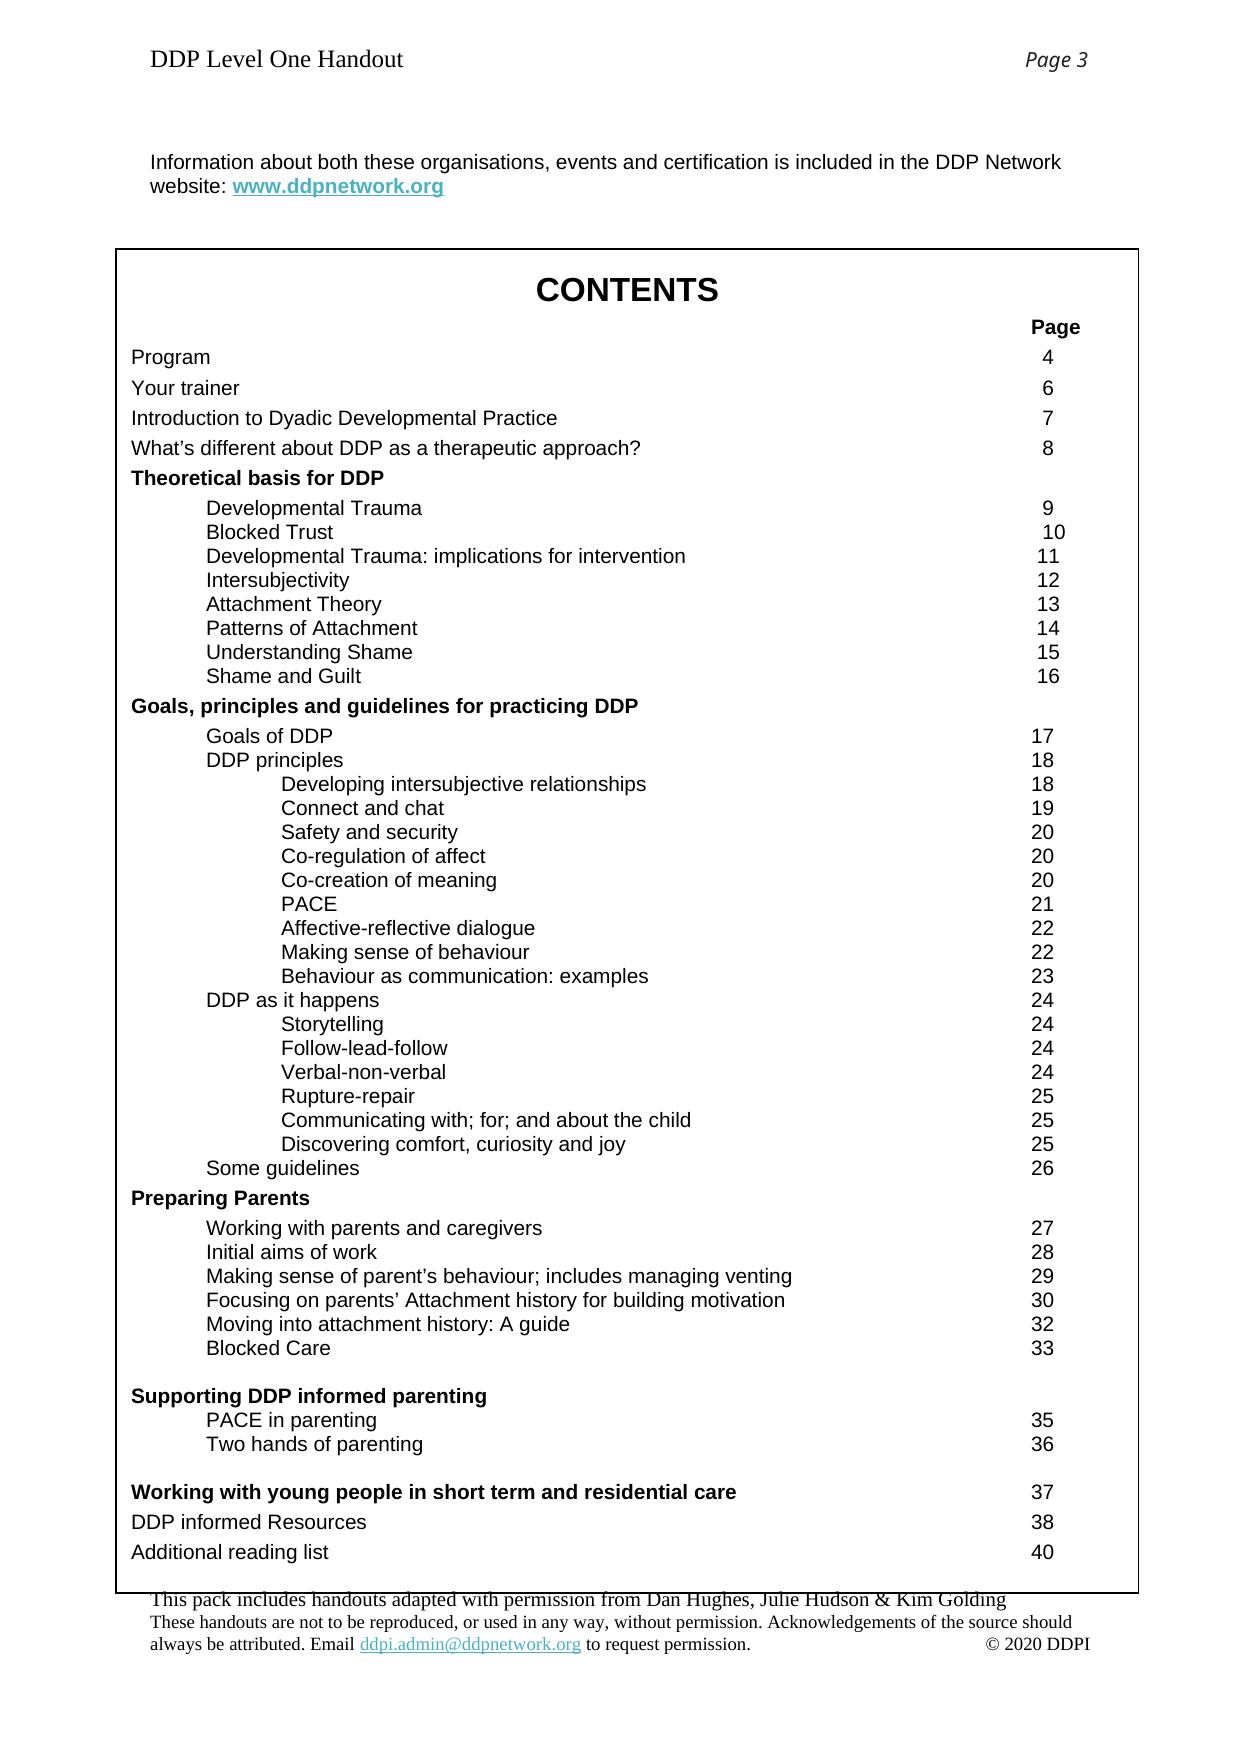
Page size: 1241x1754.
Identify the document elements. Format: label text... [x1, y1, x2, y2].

text Information about both these organisations, events and certification is included in the DDP Network website: www.ddpnetwork.org [150, 150, 1090, 198]
